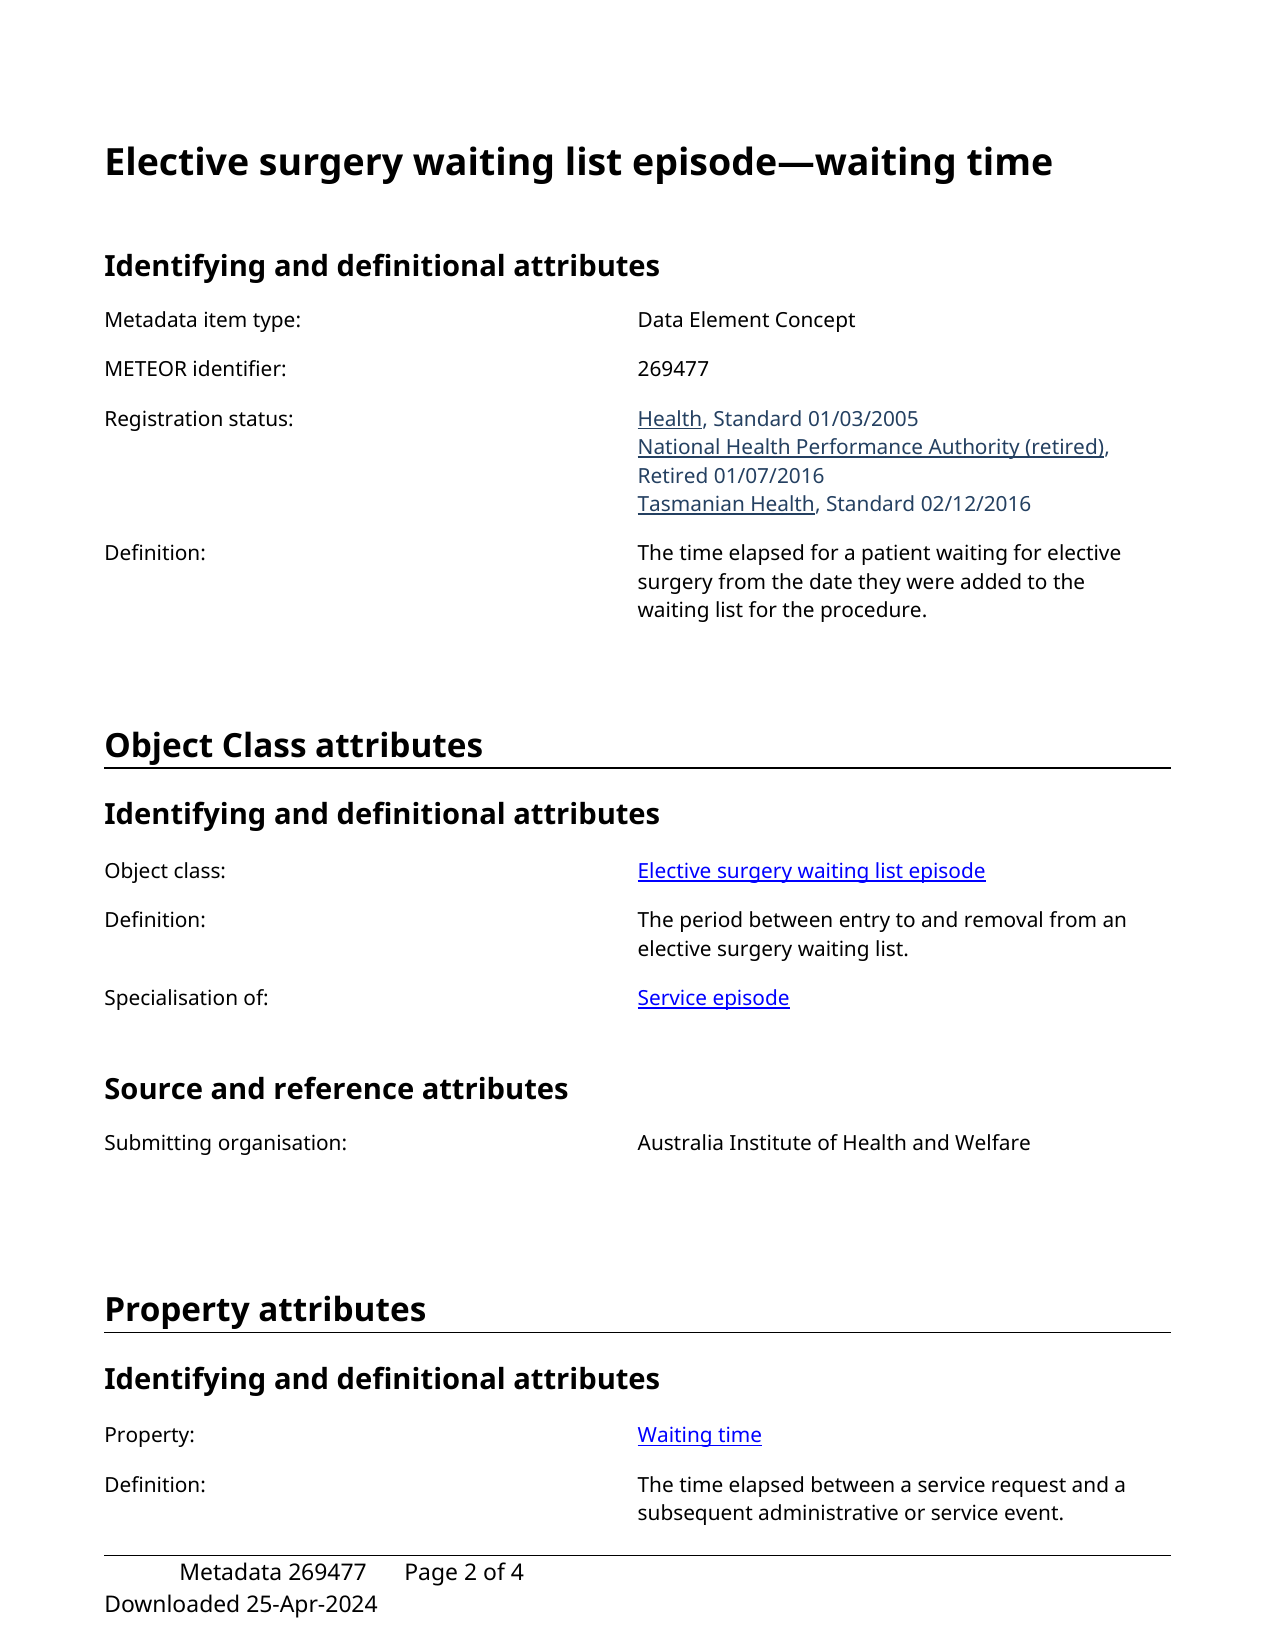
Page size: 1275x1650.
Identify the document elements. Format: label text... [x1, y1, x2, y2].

table_cell 269477 [626, 344, 1159, 393]
subtitle Property attributes [104, 1286, 1171, 1332]
table_cell Specialisation of: [93, 973, 626, 1022]
table_cell Australia Institute of Health and Welfare [626, 1118, 1159, 1198]
table_cell Metadata item type: [93, 295, 626, 344]
table_cell Source and reference attributes [93, 1022, 1159, 1118]
table_cell Health, Standard 01/03/2005 National Health Performance Authority (retired), Retired 01/07/2016 Tasmanian Health, Standard 02/12/2016 [626, 394, 1159, 528]
table_header Object class: [93, 846, 626, 895]
table_cell Submitting organisation: [93, 1118, 626, 1198]
subtitle Elective surgery waiting list episode—waiting time [104, 135, 1171, 186]
table_cell Definition: [93, 895, 626, 973]
table_cell Service episode [626, 973, 1159, 1022]
subtitle Identifying and definitional attributes [104, 794, 1171, 833]
table_cell Data Element Concept [626, 295, 1159, 344]
table_cell METEOR identifier: [93, 344, 626, 393]
table_cell Registration status: [93, 394, 626, 528]
table_header Waiting time [626, 1410, 1159, 1459]
table_header Identifying and definitional attributes [93, 199, 1159, 295]
table_cell The time elapsed between a service request and a subsequent administrative or service event. [626, 1460, 1159, 1537]
table_cell Definition: [93, 1460, 626, 1537]
subtitle Identifying and definitional attributes [104, 1358, 1171, 1398]
table_cell The period between entry to and removal from an elective surgery waiting list. [626, 895, 1159, 973]
table_cell The time elapsed for a patient waiting for elective surgery from the date they were added to the waiting list for the procedure. [626, 528, 1159, 634]
subtitle Object Class attributes [104, 722, 1171, 767]
table_header Property: [93, 1410, 626, 1459]
table_header Elective surgery waiting list episode [626, 846, 1159, 895]
table_cell Definition: [93, 528, 626, 634]
